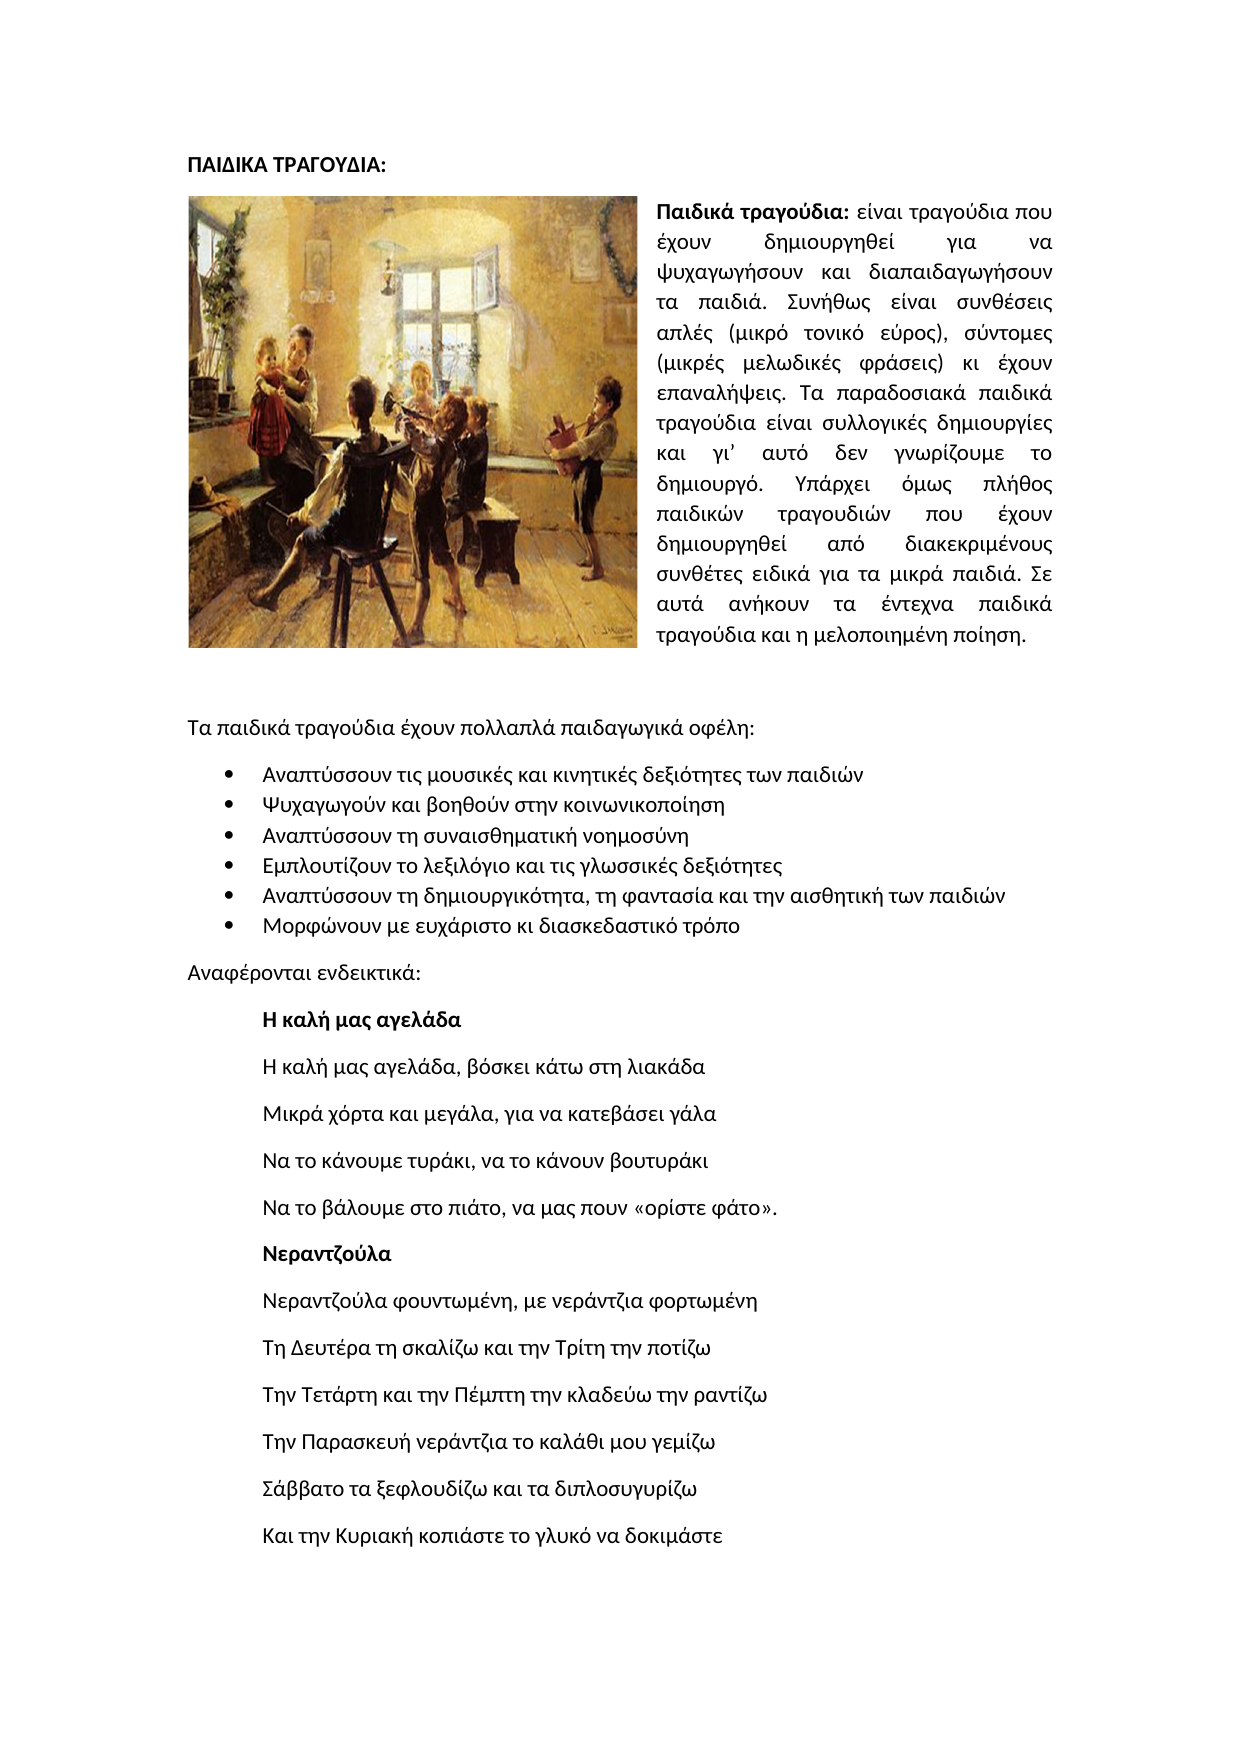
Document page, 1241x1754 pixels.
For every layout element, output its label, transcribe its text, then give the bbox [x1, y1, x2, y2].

list Εμπλουτίζουν το λεξιλόγιο και τις γλωσσικές δεξιότητες [225, 851, 1053, 879]
text Τη Δευτέρα τη σκαλίζω και την Τρίτη την ποτίζω [187, 1333, 1053, 1361]
text Και την Κυριακή κοπιάστε το γλυκό να δοκιμάστε [187, 1521, 1053, 1549]
text Τα παιδικά τραγούδια έχουν πολλαπλά παιδαγωγικά οφέλη: [187, 713, 1053, 742]
text Αναφέρονται ενδεικτικά: [187, 958, 1053, 986]
list Αναπτύσσουν τις μουσικές και κινητικές δεξιότητες των παιδιών [225, 760, 1053, 788]
text Νεραντζούλα φουντωμένη, με νεράντζια φορτωμένη [187, 1286, 1053, 1314]
list Ψυχαγωγούν και βοηθούν στην κοινωνικοποίηση [225, 791, 1053, 819]
text Να το βάλουμε στο πιάτο, να μας πουν «ορίστε φάτο». [187, 1193, 1053, 1221]
list Μορφώνουν με ευχάριστο κι διασκεδαστικό τρόπο [225, 911, 1053, 939]
list Αναπτύσσουν τη δημιουργικότητα, τη φαντασία και την αισθητική των παιδιών [225, 881, 1053, 909]
text Να το κάνουμε τυράκι, να το κάνουν βουτυράκι [187, 1146, 1053, 1174]
text ΠΑΙΔΙΚΑ ΤΡΑΓΟΥΔΙΑ: [187, 150, 1053, 178]
text Η καλή μας αγελάδα [187, 1005, 1053, 1033]
list Αναπτύσσουν τη συναισθηματική νοημοσύνη [225, 821, 1053, 849]
picture [187, 196, 637, 647]
text Νεραντζούλα [187, 1239, 1053, 1268]
text Η καλή μας αγελάδα, βόσκει κάτω στη λιακάδα [187, 1052, 1053, 1080]
text Την Τετάρτη και την Πέμπτη την κλαδεύω την ραντίζω [187, 1380, 1053, 1408]
text Μικρά χόρτα και μεγάλα, για να κατεβάσει γάλα [187, 1099, 1053, 1127]
text Την Παρασκευή νεράντζια το καλάθι μου γεμίζω [187, 1427, 1053, 1455]
text Σάββατο τα ξεφλουδίζω και τα διπλοσυγυρίζω [187, 1474, 1053, 1502]
